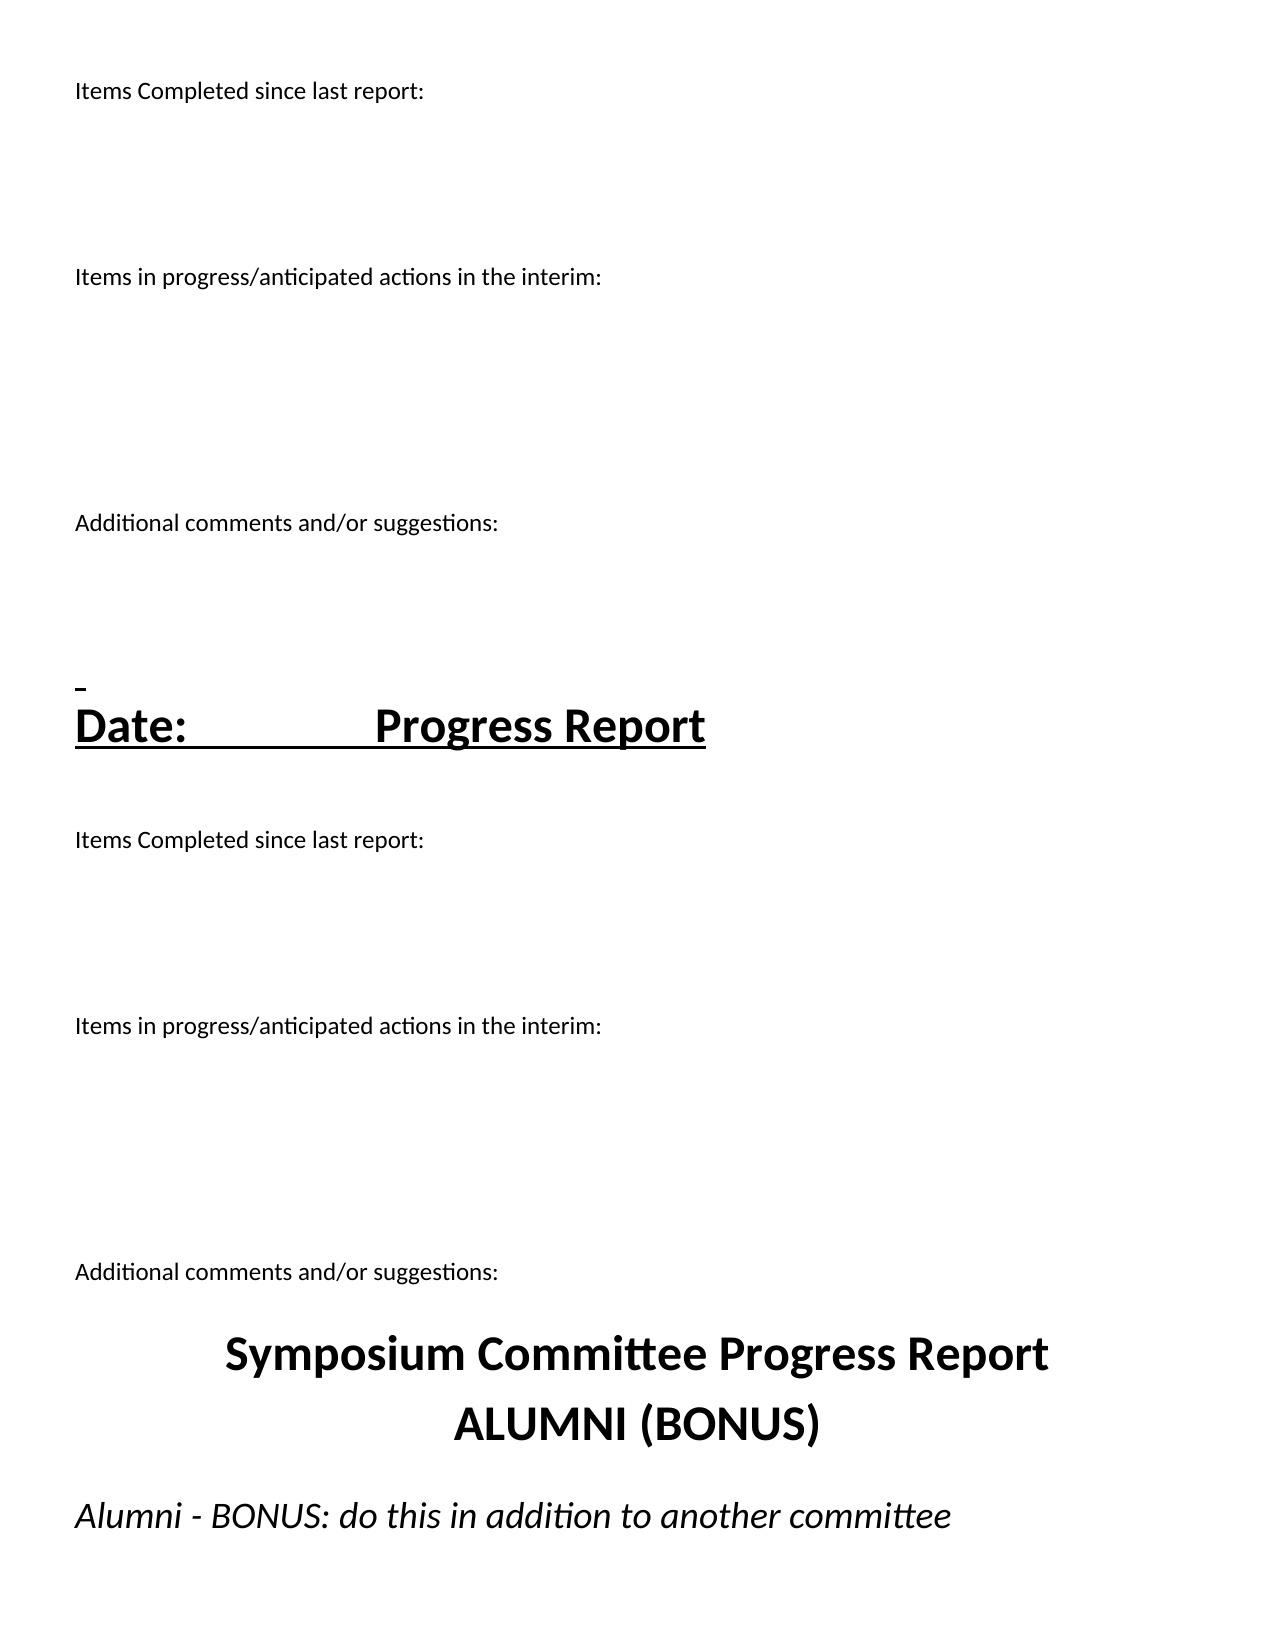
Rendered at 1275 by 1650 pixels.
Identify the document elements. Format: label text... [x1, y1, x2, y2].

text Additional comments and/or suggestions: [75, 507, 1200, 538]
text Items Completed since last report: [75, 75, 1200, 106]
text Date: Progress Report [75, 693, 1200, 754]
text Symposium Committee Progress Report [75, 1322, 1200, 1383]
text Items Completed since last report: [75, 824, 1200, 854]
text Items in progress/anticipated actions in the interim: [75, 261, 1200, 292]
text Items in progress/anticipated actions in the interim: [75, 1010, 1200, 1041]
text Alumni - BONUS: do this in addition to another committee [75, 1492, 1200, 1538]
text Additional comments and/or suggestions: [75, 1257, 1200, 1287]
text ALUMNI (BONUS) [75, 1392, 1200, 1453]
